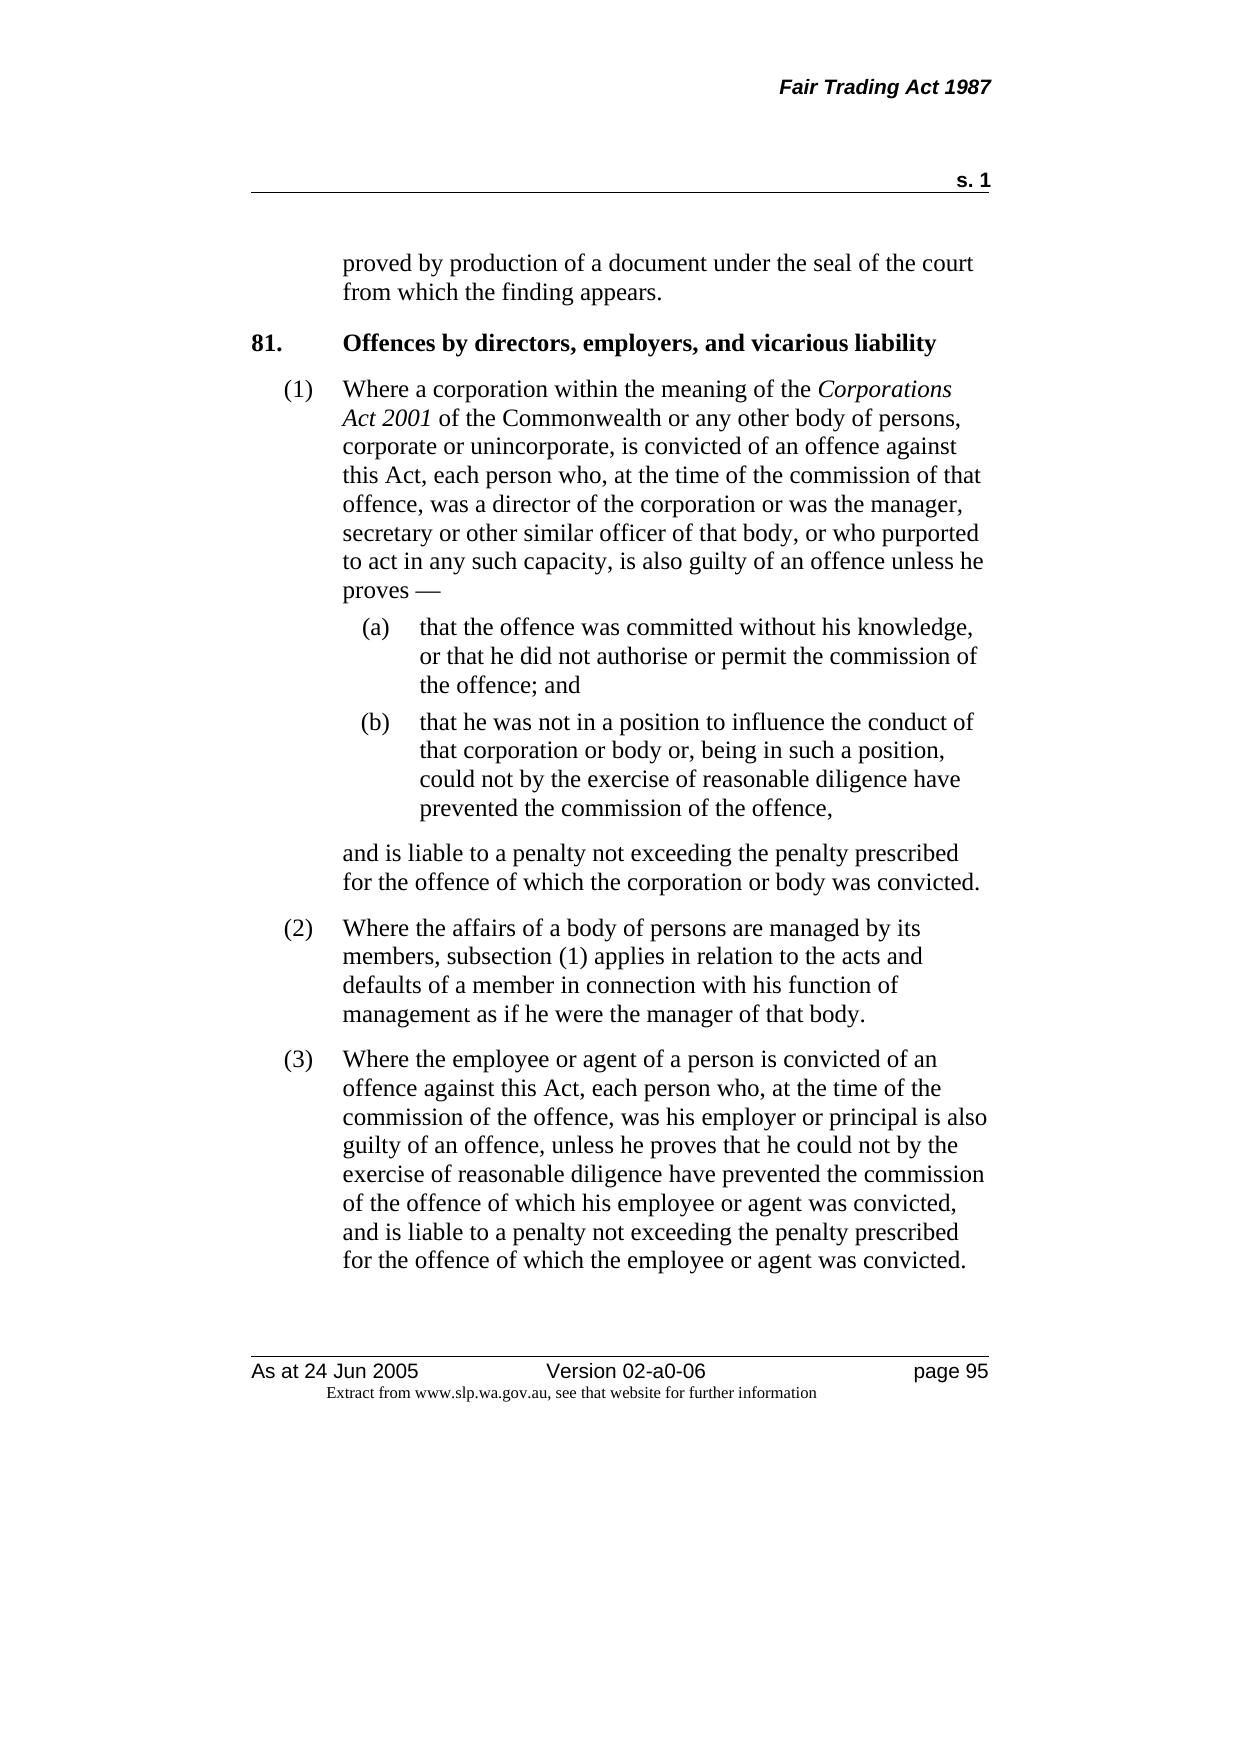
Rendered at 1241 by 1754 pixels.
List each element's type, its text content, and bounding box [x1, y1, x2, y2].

text (2) Where the affairs of a body of persons are managed by its members, subsection (1) applies in relation to the acts and defaults of a member in connection with his function of management as if he were the manager of that body. [251, 913, 989, 1028]
text (a) that the offence was committed without his knowledge, or that he did not authorise or permit the commission of the offence; and [251, 612, 989, 698]
text and is liable to a penalty not exceeding the penalty prescribed for the offence of which the corporation or body was convicted. [251, 838, 989, 896]
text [251, 248, 989, 306]
text (3) Where the employee or agent of a person is convicted of an offence against this Act, each person who, at the time of the commission of the offence, was his employer or principal is also guilty of an offence, unless he proves that he could not by the exercise of reasonable diligence have prevented the commission of the offence of which his employee or agent was convicted, and is liable to a penalty not exceeding the penalty prescribed for the offence of which the employee or agent was convicted. [251, 1044, 989, 1274]
text (b) that he was not in a position to influence the conduct of that corporation or body or, being in such a position, could not by the exercise of reasonable diligence have prevented the commission of the offence, [251, 707, 989, 822]
subtitle 81. Offences by directors, employers, and vicarious liability [251, 328, 989, 357]
text (1) Where a corporation within the meaning of the Corporations Act 2001 of the Commonwealth or any other body of persons, corporate or unincorporate, is convicted of an offence against this Act, each person who, at the time of the commission of that offence, was a director of the corporation or was the manager, secretary or other similar officer of that body, or who purported to act in any such capacity, is also guilty of an offence unless he proves — [251, 374, 989, 604]
